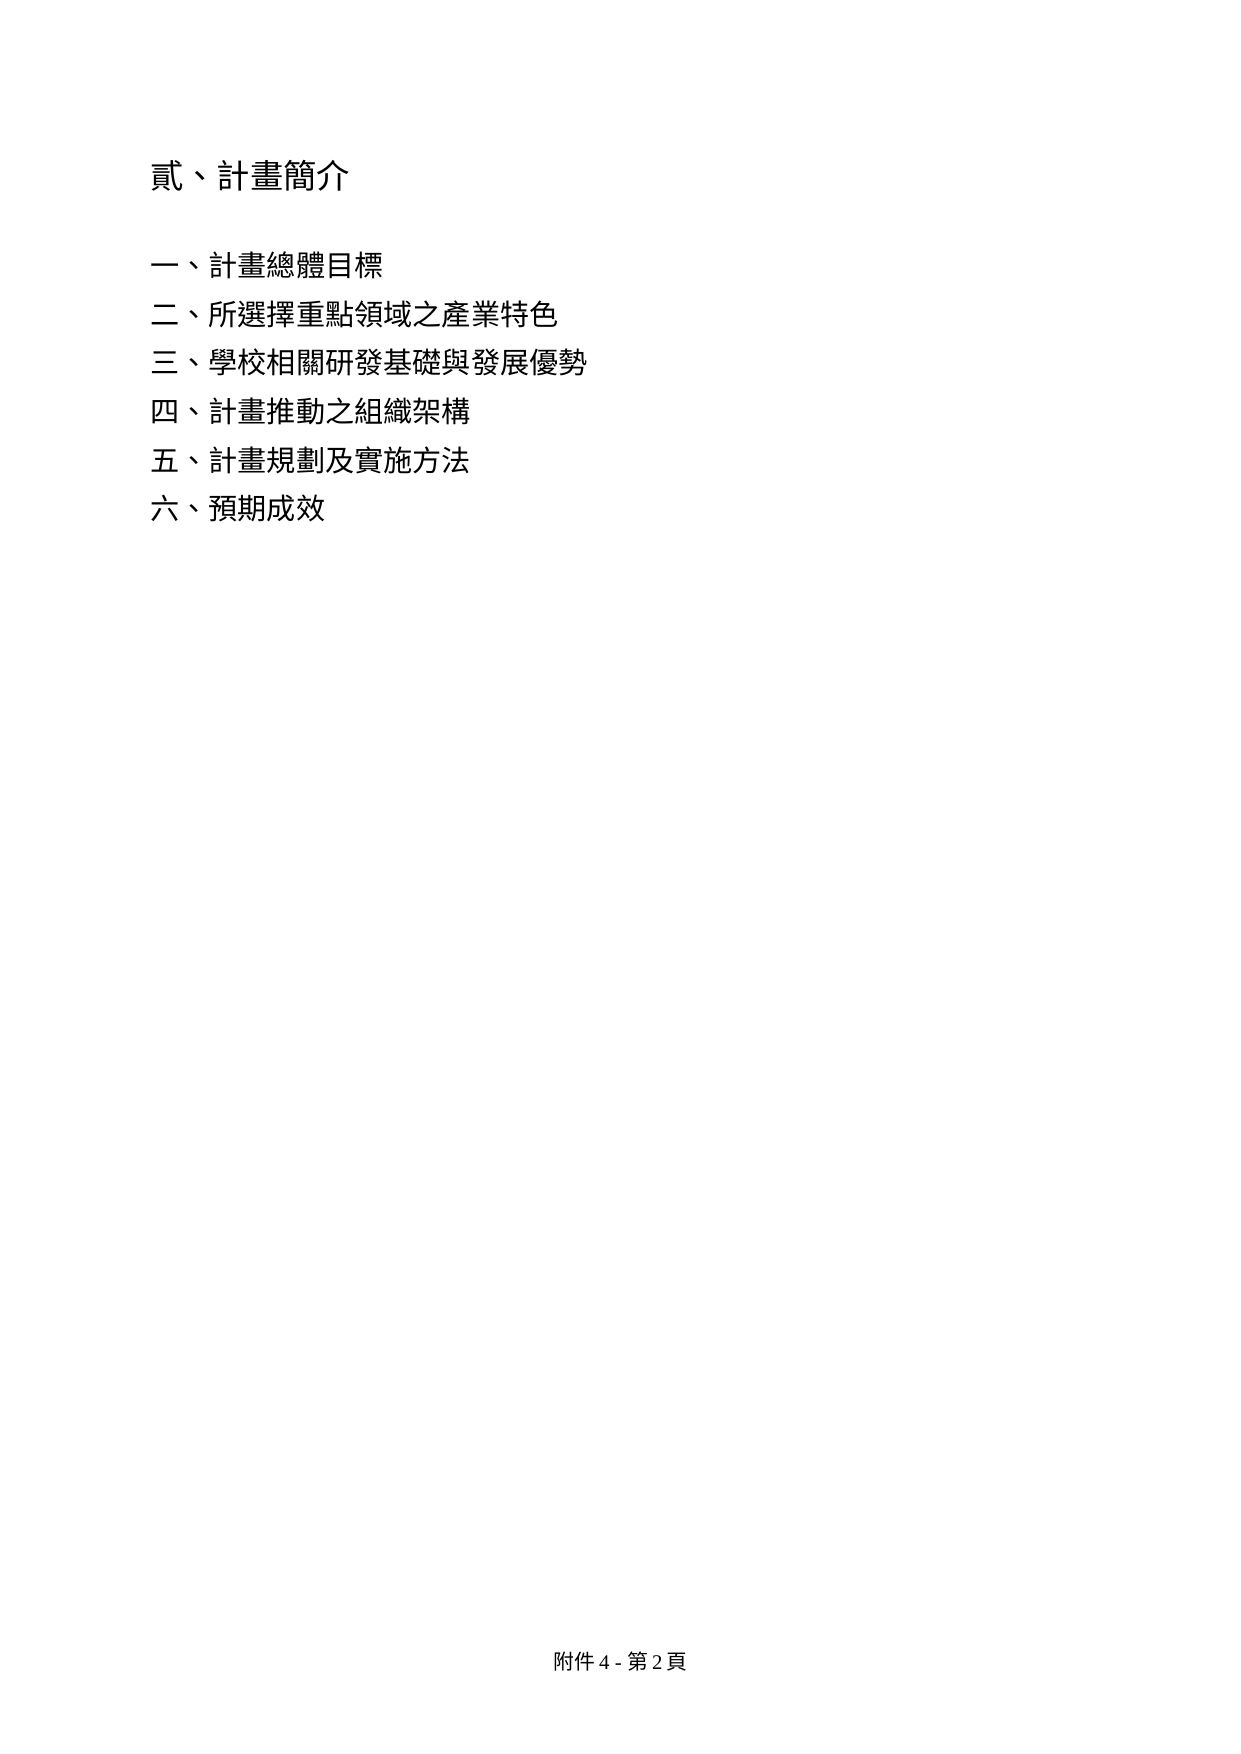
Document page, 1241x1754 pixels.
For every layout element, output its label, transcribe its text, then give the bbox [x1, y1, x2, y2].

text 四、計畫推動之組織架構 [150, 388, 1090, 431]
text 五、計畫規劃及實施方法 [150, 437, 1090, 479]
text 二、所選擇重點領域之產業特色 [150, 291, 1090, 334]
text 三、學校相關研發基礎與發展優勢 [150, 340, 1090, 382]
text 一、計畫總體目標 [150, 243, 1090, 285]
text 六、預期成效 [150, 486, 1090, 528]
text 貳、計畫簡介 [150, 150, 1090, 198]
